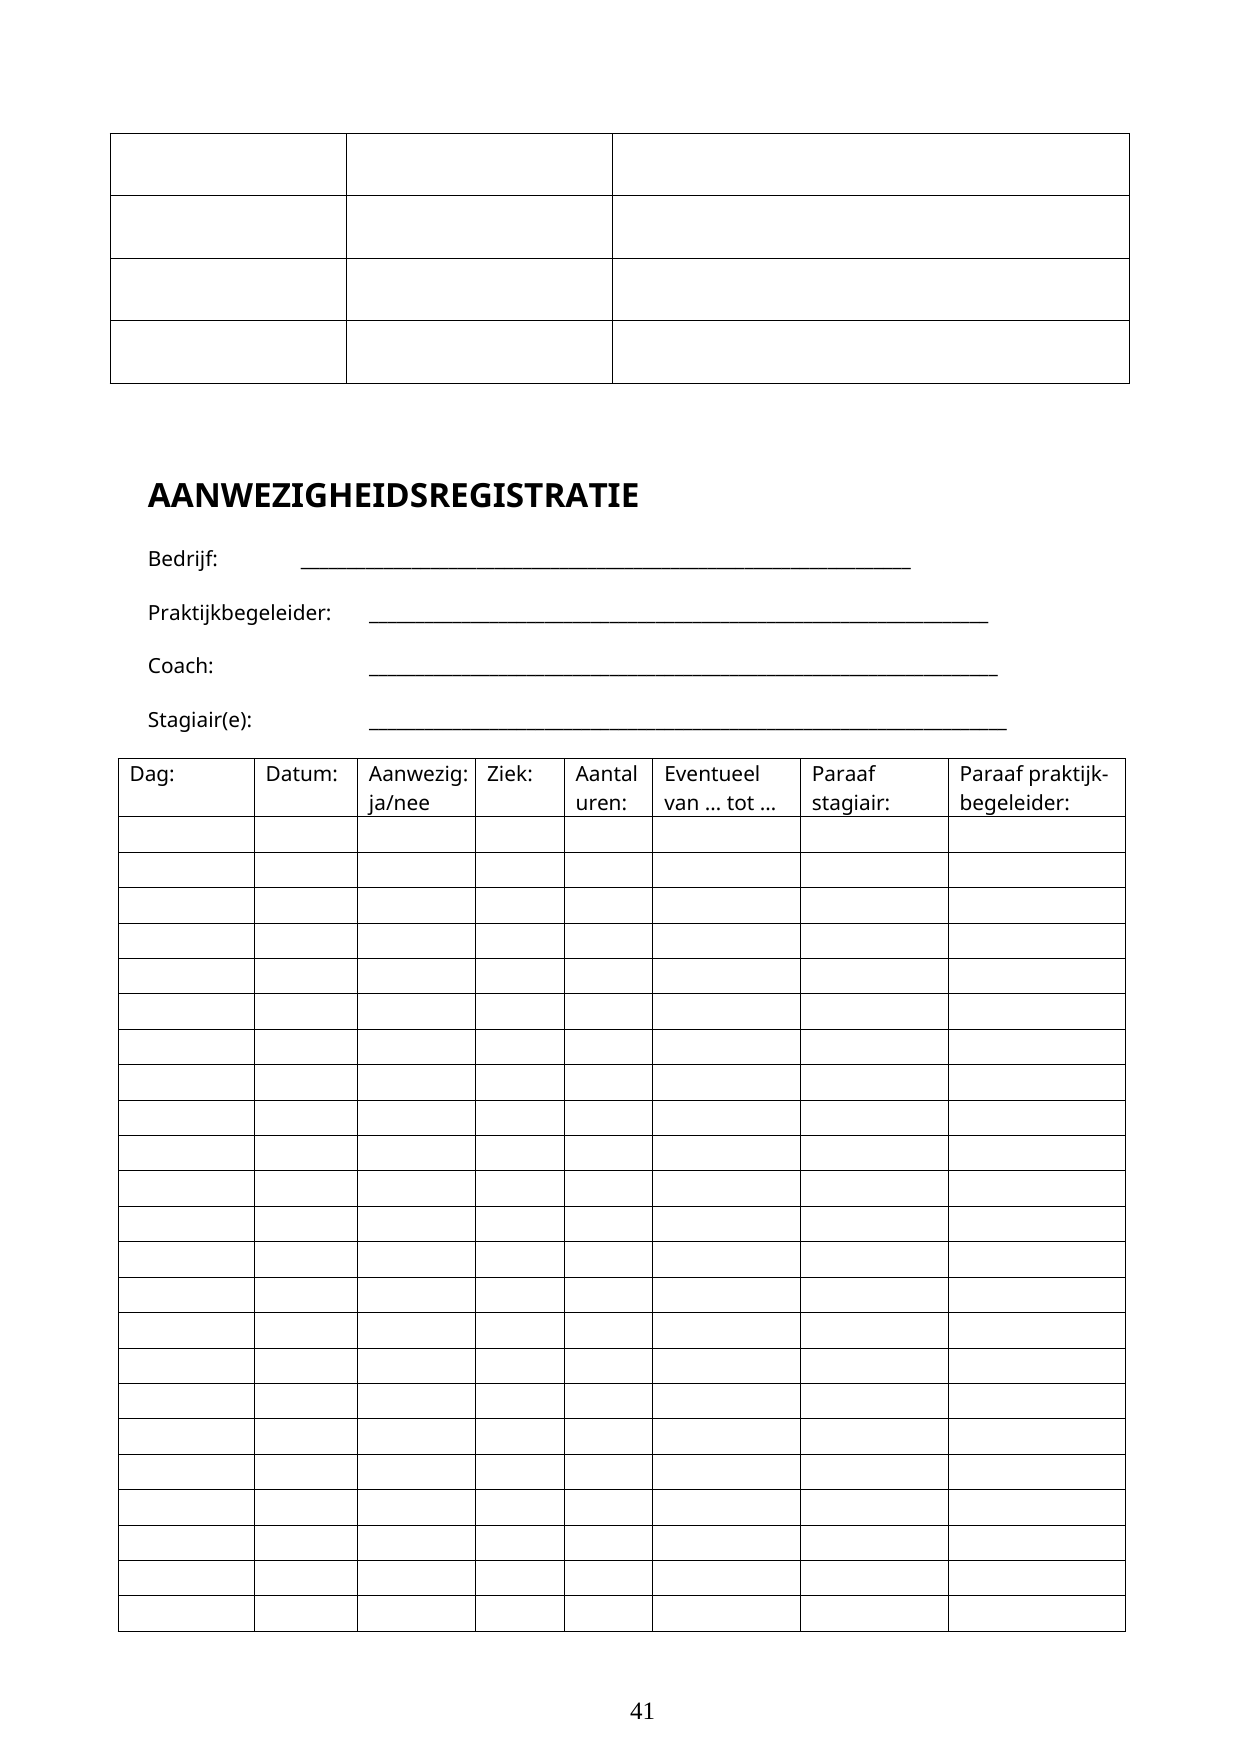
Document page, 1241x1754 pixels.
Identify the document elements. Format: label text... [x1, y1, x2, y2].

table_cell [119, 994, 254, 1029]
table_cell [358, 1349, 475, 1383]
table_cell [653, 1349, 800, 1383]
table_cell [949, 994, 1125, 1029]
table_header Datum: [255, 759, 357, 816]
table_cell [476, 853, 564, 887]
table_cell [949, 817, 1125, 852]
table_cell [653, 1561, 800, 1595]
text Coach: ____________________________________________________________________ [148, 651, 1137, 680]
table_cell [653, 1101, 800, 1135]
table_cell [801, 1490, 948, 1524]
table_cell [358, 1065, 475, 1099]
table_cell [949, 1136, 1125, 1170]
table_cell [613, 259, 1129, 320]
table_cell [358, 1526, 475, 1560]
table_cell [255, 1313, 357, 1347]
table_cell [255, 959, 357, 993]
table_header Paraaf praktijk-begeleider: [949, 759, 1125, 816]
table_cell [653, 1030, 800, 1064]
table_cell [801, 1596, 948, 1631]
table_cell [949, 924, 1125, 958]
table_cell [476, 1242, 564, 1277]
table_cell [358, 817, 475, 852]
table_header Paraaf stagiair: [801, 759, 948, 816]
table_cell [565, 1065, 652, 1099]
table_cell [111, 259, 346, 320]
table_header Ziek: [476, 759, 564, 816]
table_cell [949, 1065, 1125, 1099]
table_cell [653, 1136, 800, 1170]
table_cell [358, 1490, 475, 1524]
table_cell [358, 959, 475, 993]
table_cell [476, 1384, 564, 1418]
table_cell [358, 1419, 475, 1454]
table_cell [255, 1561, 357, 1595]
table_cell [255, 853, 357, 887]
table_cell [255, 1596, 357, 1631]
table_cell [358, 1101, 475, 1135]
table_cell [949, 1207, 1125, 1241]
table_cell [119, 1349, 254, 1383]
table_cell [653, 924, 800, 958]
table_cell [653, 1419, 800, 1454]
table_cell [476, 959, 564, 993]
table_cell [565, 1030, 652, 1064]
table_cell [119, 1136, 254, 1170]
table_cell [565, 1171, 652, 1206]
table_cell [653, 1065, 800, 1099]
text AANWEZIGHEIDSREGISTRATIE [148, 471, 1137, 517]
table_cell [358, 853, 475, 887]
table_cell [801, 817, 948, 852]
table_cell [255, 1490, 357, 1524]
table_cell [653, 1278, 800, 1312]
table_cell [949, 959, 1125, 993]
table_cell [949, 1526, 1125, 1560]
table_cell [476, 924, 564, 958]
table_cell [255, 1101, 357, 1135]
table_cell [119, 1419, 254, 1454]
table_cell [358, 1313, 475, 1347]
table_cell [255, 1171, 357, 1206]
table_cell [653, 1455, 800, 1489]
table_cell [476, 888, 564, 922]
table_cell [358, 1384, 475, 1418]
table_cell [119, 1490, 254, 1524]
table_cell [613, 196, 1129, 258]
table_cell [476, 1101, 564, 1135]
table_cell [476, 1349, 564, 1383]
table_cell [255, 1419, 357, 1454]
table_cell [801, 1561, 948, 1595]
table_cell [119, 959, 254, 993]
table_cell [801, 1101, 948, 1135]
table_cell [949, 1030, 1125, 1064]
table_cell [801, 853, 948, 887]
table_cell [119, 1101, 254, 1135]
table_cell [111, 196, 346, 258]
table_cell [949, 1596, 1125, 1631]
table_cell [949, 1313, 1125, 1347]
table_cell [565, 1101, 652, 1135]
table_cell [476, 1065, 564, 1099]
table_cell [801, 1526, 948, 1560]
table_header Dag: [119, 759, 254, 816]
table_cell [347, 196, 612, 258]
table_cell [949, 1171, 1125, 1206]
table_cell [476, 1278, 564, 1312]
table_cell [653, 853, 800, 887]
table_cell [565, 1490, 652, 1524]
table_cell [119, 853, 254, 887]
table_cell [255, 1242, 357, 1277]
table_cell [565, 1561, 652, 1595]
table_cell [358, 1030, 475, 1064]
table_cell [801, 1349, 948, 1383]
table_cell [653, 959, 800, 993]
table_cell [801, 1136, 948, 1170]
table_cell [255, 1030, 357, 1064]
table_cell [801, 994, 948, 1029]
table_cell [653, 1384, 800, 1418]
table_cell [358, 1242, 475, 1277]
text Praktijkbegeleider: ___________________________________________________________________ [148, 598, 1137, 626]
table_cell [565, 1242, 652, 1277]
table_cell [801, 1278, 948, 1312]
table_cell [476, 1313, 564, 1347]
table_cell [801, 1419, 948, 1454]
table_cell [613, 134, 1129, 195]
table_cell [801, 959, 948, 993]
table_cell [255, 1384, 357, 1418]
table_cell [653, 994, 800, 1029]
table_cell [119, 1030, 254, 1064]
table_cell [801, 888, 948, 922]
table_cell [949, 1101, 1125, 1135]
table_cell [801, 1313, 948, 1347]
table_cell [949, 1419, 1125, 1454]
table_cell [119, 1278, 254, 1312]
table_cell [565, 853, 652, 887]
table_header Eventueel van … tot … [653, 759, 800, 816]
table_cell [565, 1455, 652, 1489]
table_cell [358, 1561, 475, 1595]
text Bedrijf: __________________________________________________________________ [148, 544, 1137, 573]
table_cell [358, 1455, 475, 1489]
table_cell [565, 924, 652, 958]
table_cell [476, 1419, 564, 1454]
table_cell [801, 1030, 948, 1064]
table_cell [565, 1419, 652, 1454]
table_cell [613, 321, 1129, 383]
table_cell [255, 924, 357, 958]
table_cell [801, 1207, 948, 1241]
table_cell [255, 1136, 357, 1170]
table_cell [358, 888, 475, 922]
table_cell [653, 1313, 800, 1347]
table_cell [119, 888, 254, 922]
table_cell [476, 1526, 564, 1560]
table_cell [119, 1455, 254, 1489]
table_cell [653, 888, 800, 922]
table_cell [801, 1242, 948, 1277]
table_cell [358, 1136, 475, 1170]
table_cell [653, 817, 800, 852]
table_cell [565, 994, 652, 1029]
table_cell [119, 1207, 254, 1241]
table_cell [476, 1136, 564, 1170]
table_cell [949, 1349, 1125, 1383]
table_cell [358, 1278, 475, 1312]
table_cell [565, 1207, 652, 1241]
table_cell [949, 1242, 1125, 1277]
table_cell [801, 1384, 948, 1418]
table_header Aantal uren: [565, 759, 652, 816]
table_cell [358, 1171, 475, 1206]
table_cell [949, 888, 1125, 922]
table_cell [565, 817, 652, 852]
table_cell [801, 1065, 948, 1099]
table_cell [347, 259, 612, 320]
table_cell [347, 134, 612, 195]
table_cell [119, 1171, 254, 1206]
table_cell [949, 1455, 1125, 1489]
table_cell [111, 134, 346, 195]
table_cell [255, 994, 357, 1029]
table_cell [255, 1207, 357, 1241]
table_cell [255, 1349, 357, 1383]
table_cell [476, 1490, 564, 1524]
table_cell [565, 1384, 652, 1418]
table_cell [565, 959, 652, 993]
table_cell [255, 1278, 357, 1312]
table_cell [949, 1490, 1125, 1524]
table_cell [255, 1065, 357, 1099]
table_cell [653, 1207, 800, 1241]
table_cell [119, 1384, 254, 1418]
table_cell [358, 994, 475, 1029]
table_cell [119, 817, 254, 852]
table_cell [476, 1455, 564, 1489]
table_cell [255, 888, 357, 922]
table_cell [255, 1455, 357, 1489]
text Stagiair(e): _____________________________________________________________________ [148, 705, 1137, 733]
table_cell [476, 1171, 564, 1206]
table_cell [653, 1171, 800, 1206]
table_cell [565, 1349, 652, 1383]
table_cell [801, 1171, 948, 1206]
table_cell [565, 1278, 652, 1312]
table_cell [565, 1136, 652, 1170]
table_cell [119, 1596, 254, 1631]
table_cell [255, 1526, 357, 1560]
table_cell [476, 817, 564, 852]
table_cell [653, 1526, 800, 1560]
table_cell [949, 1384, 1125, 1418]
table_cell [119, 1561, 254, 1595]
table_cell [119, 924, 254, 958]
table_cell [653, 1242, 800, 1277]
table_cell [949, 853, 1125, 887]
table_cell [476, 1030, 564, 1064]
table_cell [347, 321, 612, 383]
table_cell [119, 1242, 254, 1277]
table_cell [801, 1455, 948, 1489]
table_cell [565, 1526, 652, 1560]
table_cell [565, 888, 652, 922]
table_cell [119, 1065, 254, 1099]
table_cell [119, 1313, 254, 1347]
table_cell [111, 321, 346, 383]
table_cell [801, 924, 948, 958]
table_cell [358, 1596, 475, 1631]
table_cell [358, 924, 475, 958]
table_cell [565, 1313, 652, 1347]
table_cell [565, 1596, 652, 1631]
table_cell [255, 817, 357, 852]
table_cell [476, 1561, 564, 1595]
table_cell [476, 994, 564, 1029]
table_cell [119, 1526, 254, 1560]
table_cell [949, 1278, 1125, 1312]
table_cell [653, 1596, 800, 1631]
table_cell [476, 1596, 564, 1631]
table_cell [476, 1207, 564, 1241]
table_cell [949, 1561, 1125, 1595]
table_header Aanwezig: ja/nee [358, 759, 475, 816]
table_cell [653, 1490, 800, 1524]
table_cell [358, 1207, 475, 1241]
